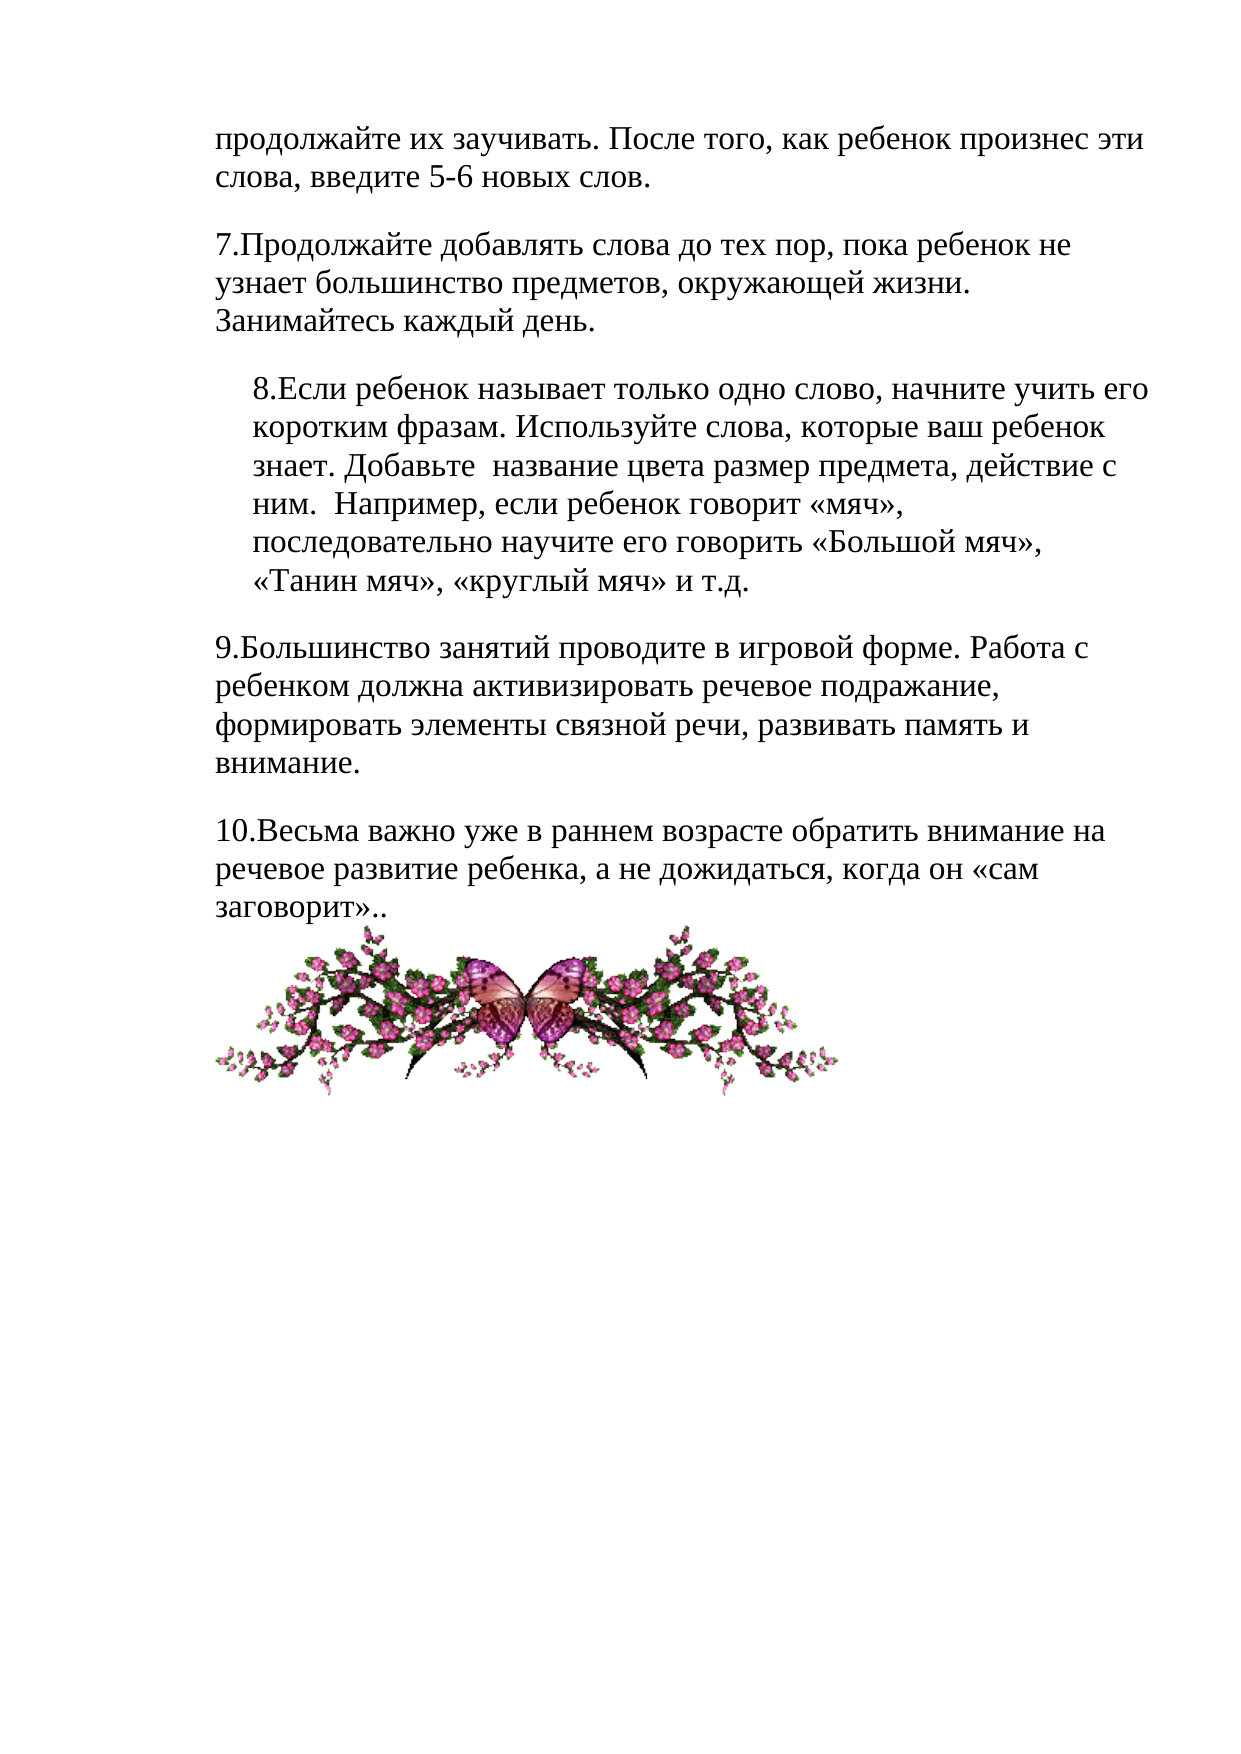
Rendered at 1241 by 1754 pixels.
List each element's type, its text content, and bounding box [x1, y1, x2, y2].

picture [214, 924, 840, 1100]
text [215, 118, 1152, 195]
text 7.Продолжайте добавлять слова до тех пор, пока ребенок не узнает большинство предметов, окружающей жизни. Занимайтесь каждый день. [215, 224, 1152, 339]
text 9.Большинство занятий проводите в игровой форме. Работа с ребенком должна активизировать речевое подражание, формировать элементы связной речи, развивать память и внимание. [215, 627, 1152, 781]
text 8.Если ребенок называет только одно слово, начните учить его коротким фразам. Используйте слова, которые ваш ребенок знает. Добавьте название цвета размер предмета, действие с ним. Например, если ребенок говорит «мяч», последовательно научите его говорить «Большой мяч», «Танин мяч», «круглый мяч» и т.д. [252, 368, 1152, 598]
